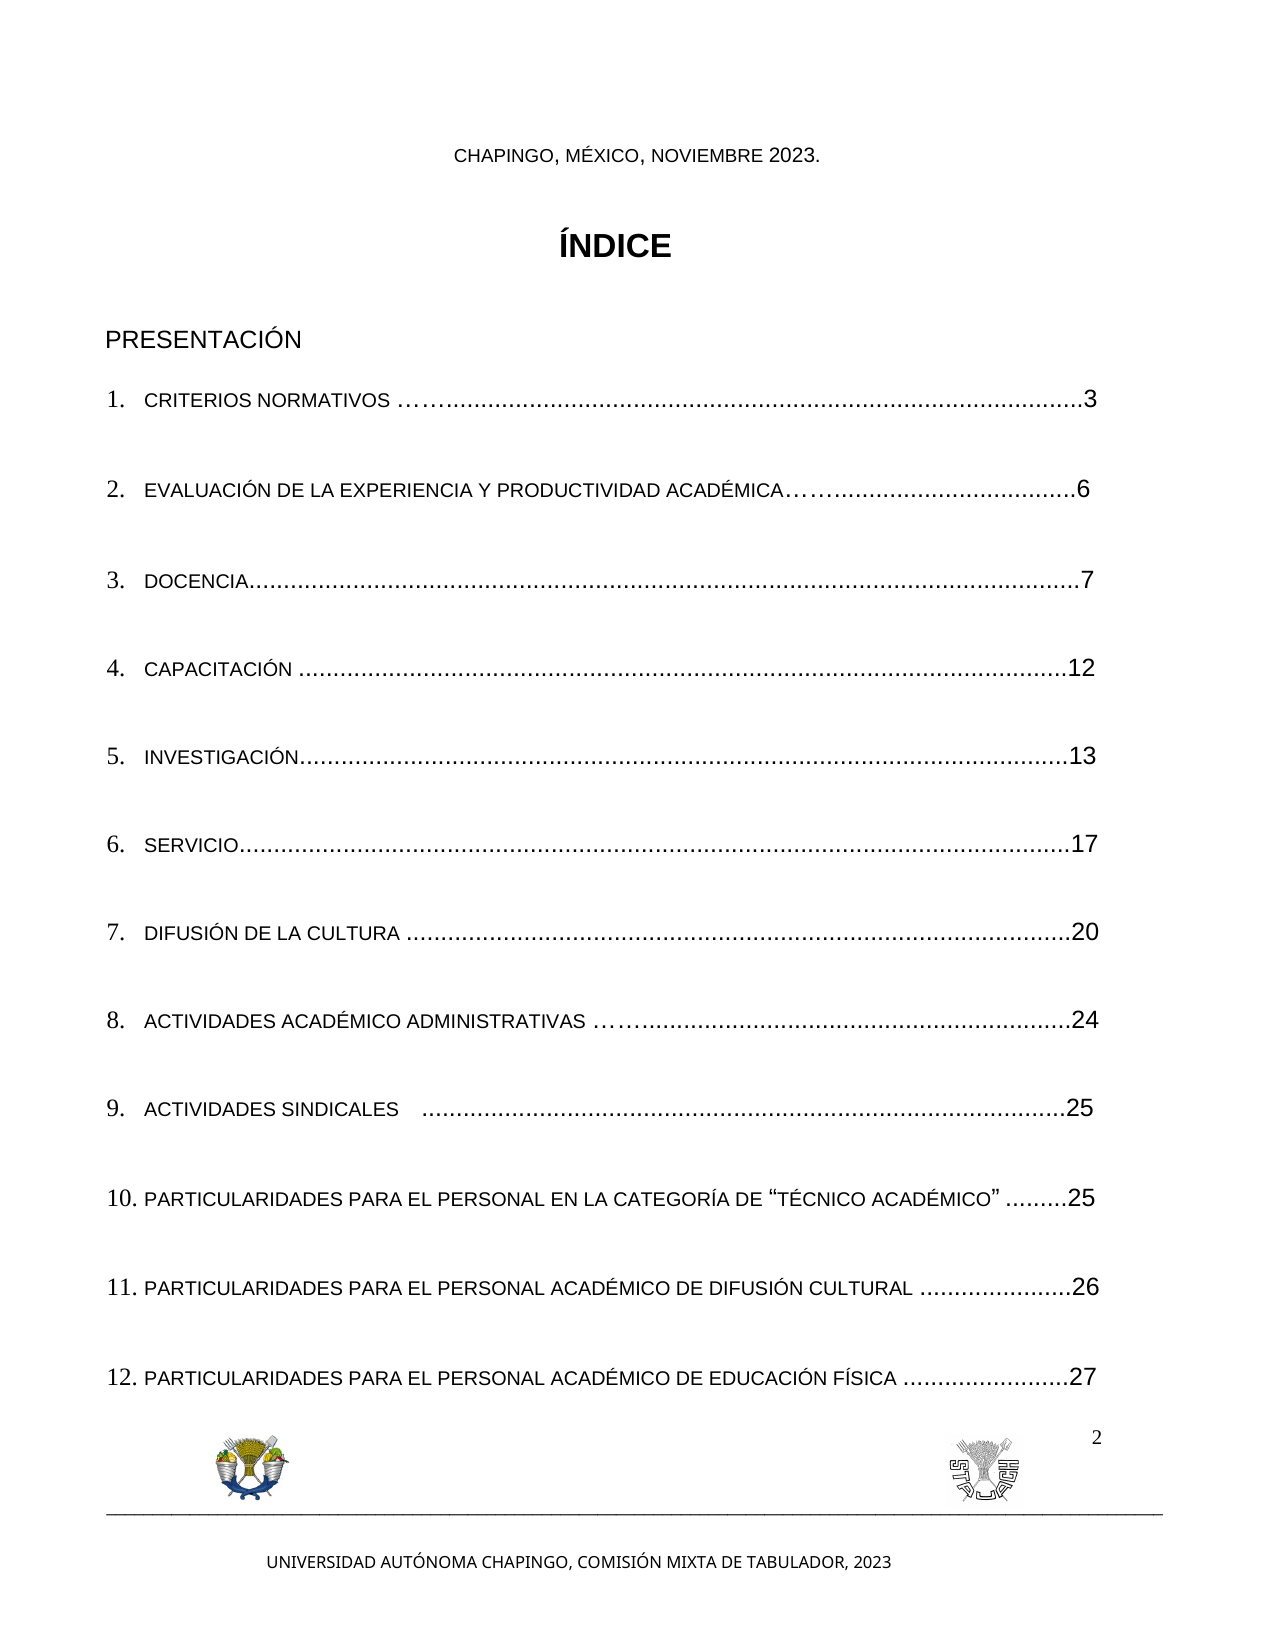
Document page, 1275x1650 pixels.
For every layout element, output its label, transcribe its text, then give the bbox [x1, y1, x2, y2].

list EVALUACIÓN DE LA EXPERIENCIA Y PRODUCTIVIDAD ACADÉMICA……...................................6 [106, 474, 1169, 503]
picture [214, 1434, 290, 1501]
list DIFUSIÓN DE LA CULTURA ................................................................................................20 [106, 917, 1169, 946]
list PARTICULARIDADES PARA EL PERSONAL ACADÉMICO DE EDUCACIÓN FÍSICA ........................27 [106, 1362, 1169, 1390]
list CRITERIOS NORMATIVOS ……............................................................................................3 [106, 384, 1169, 413]
subtitle ÍNDICE [106, 226, 1169, 265]
list ACTIVIDADES ACADÉMICO ADMINISTRATIVAS ……..............................................................24 [106, 1005, 1169, 1034]
list DOCENCIA........................................................................................................................7 [106, 565, 1169, 594]
list PARTICULARIDADES PARA EL PERSONAL ACADÉMICO DE DIFUSIÓN CULTURAL ......................26 [106, 1272, 1169, 1301]
list ACTIVIDADES SINDICALES .............................................................................................25 [106, 1093, 1169, 1122]
list INVESTIGACIÓN...............................................................................................................13 [106, 741, 1169, 770]
picture [946, 1434, 1025, 1508]
list CAPACITACIÓN ...............................................................................................................12 [106, 653, 1169, 682]
text PRESENTACIÓN [105, 324, 1169, 353]
text CHAPINGO, MÉXICO, NOVIEMBRE 2023. [118, 141, 1156, 167]
list SERVICIO........................................................................................................................17 [106, 829, 1169, 858]
list PARTICULARIDADES PARA EL PERSONAL EN LA CATEGORÍA DE “TÉCNICO ACADÉMICO” .........25 [106, 1183, 1169, 1212]
